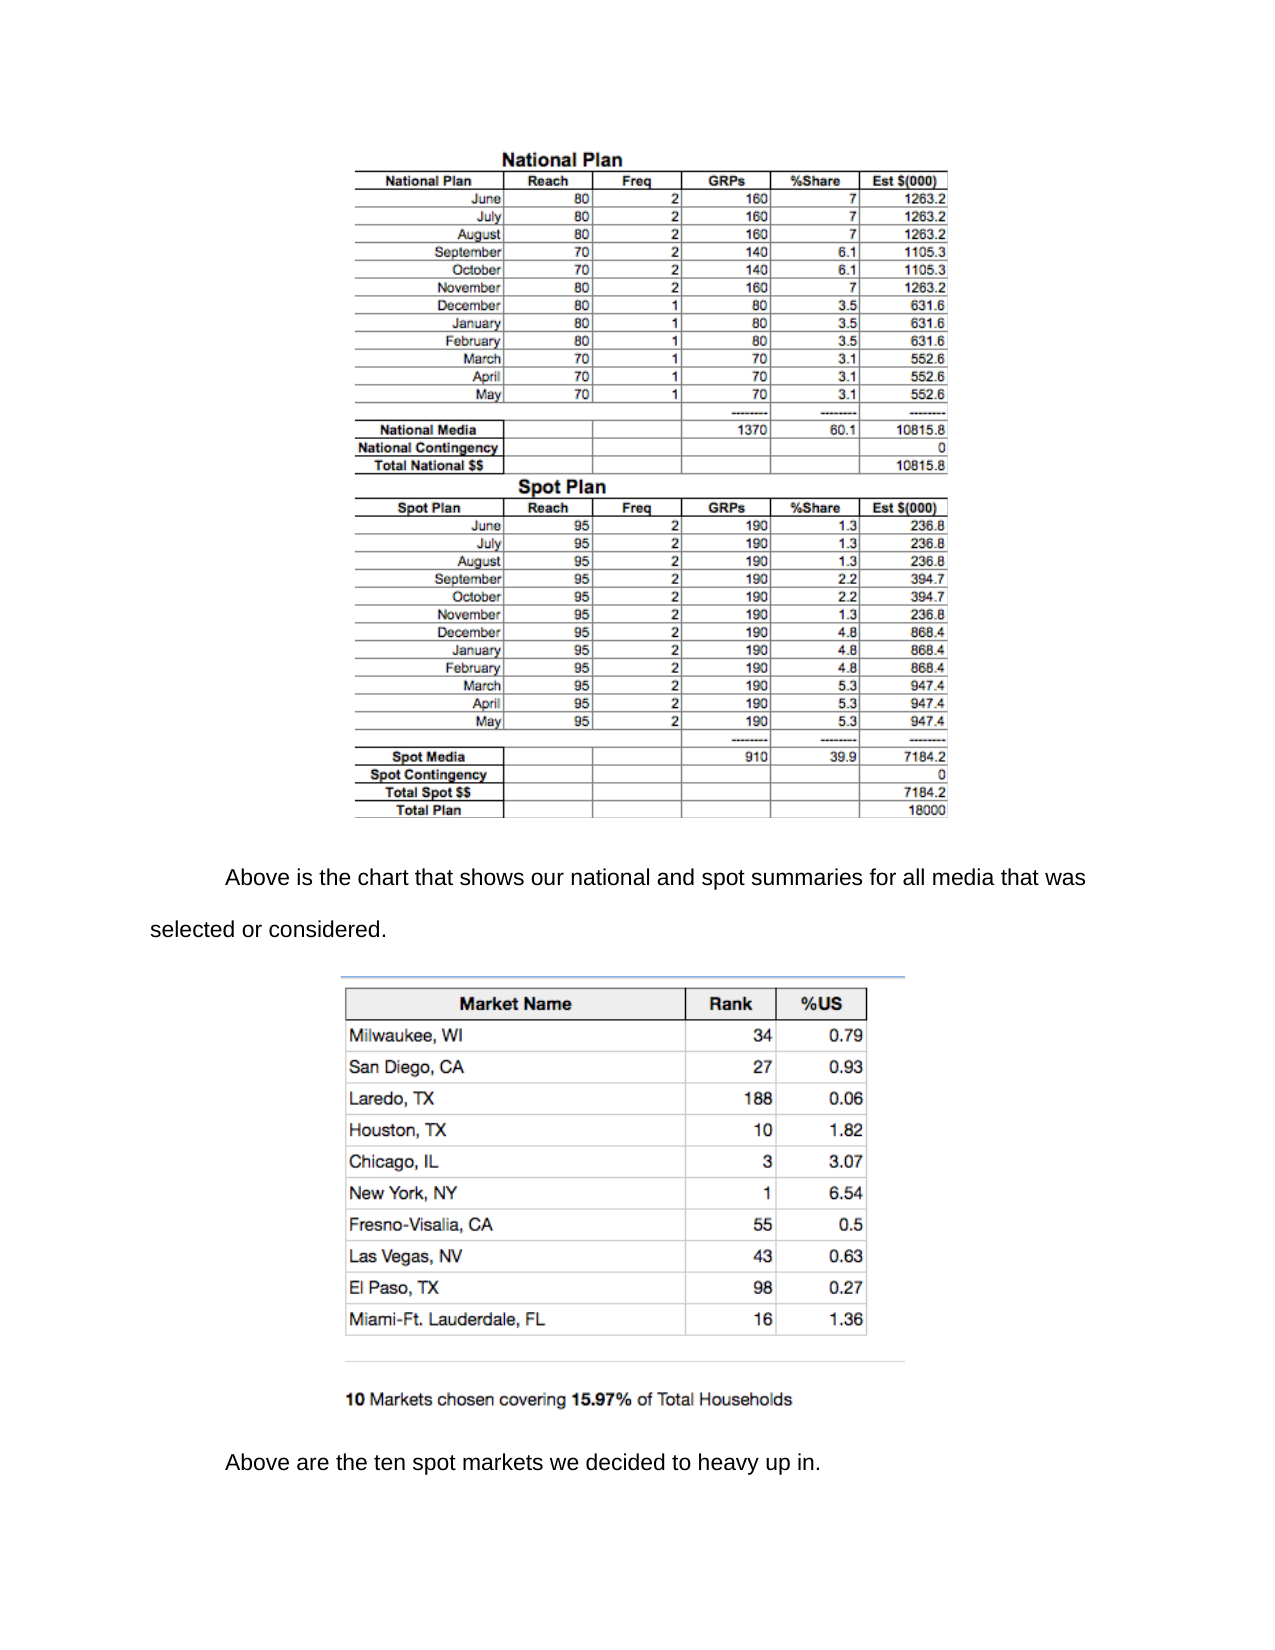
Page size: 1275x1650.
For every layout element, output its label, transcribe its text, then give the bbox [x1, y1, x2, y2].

picture [354, 150, 948, 818]
text Above are the ten spot markets we decided to heavy up in. [150, 1448, 1125, 1475]
text Above is the chart that shows our national and spot summaries for all media that was selected or considered. [150, 864, 1125, 943]
picture [340, 976, 906, 1424]
